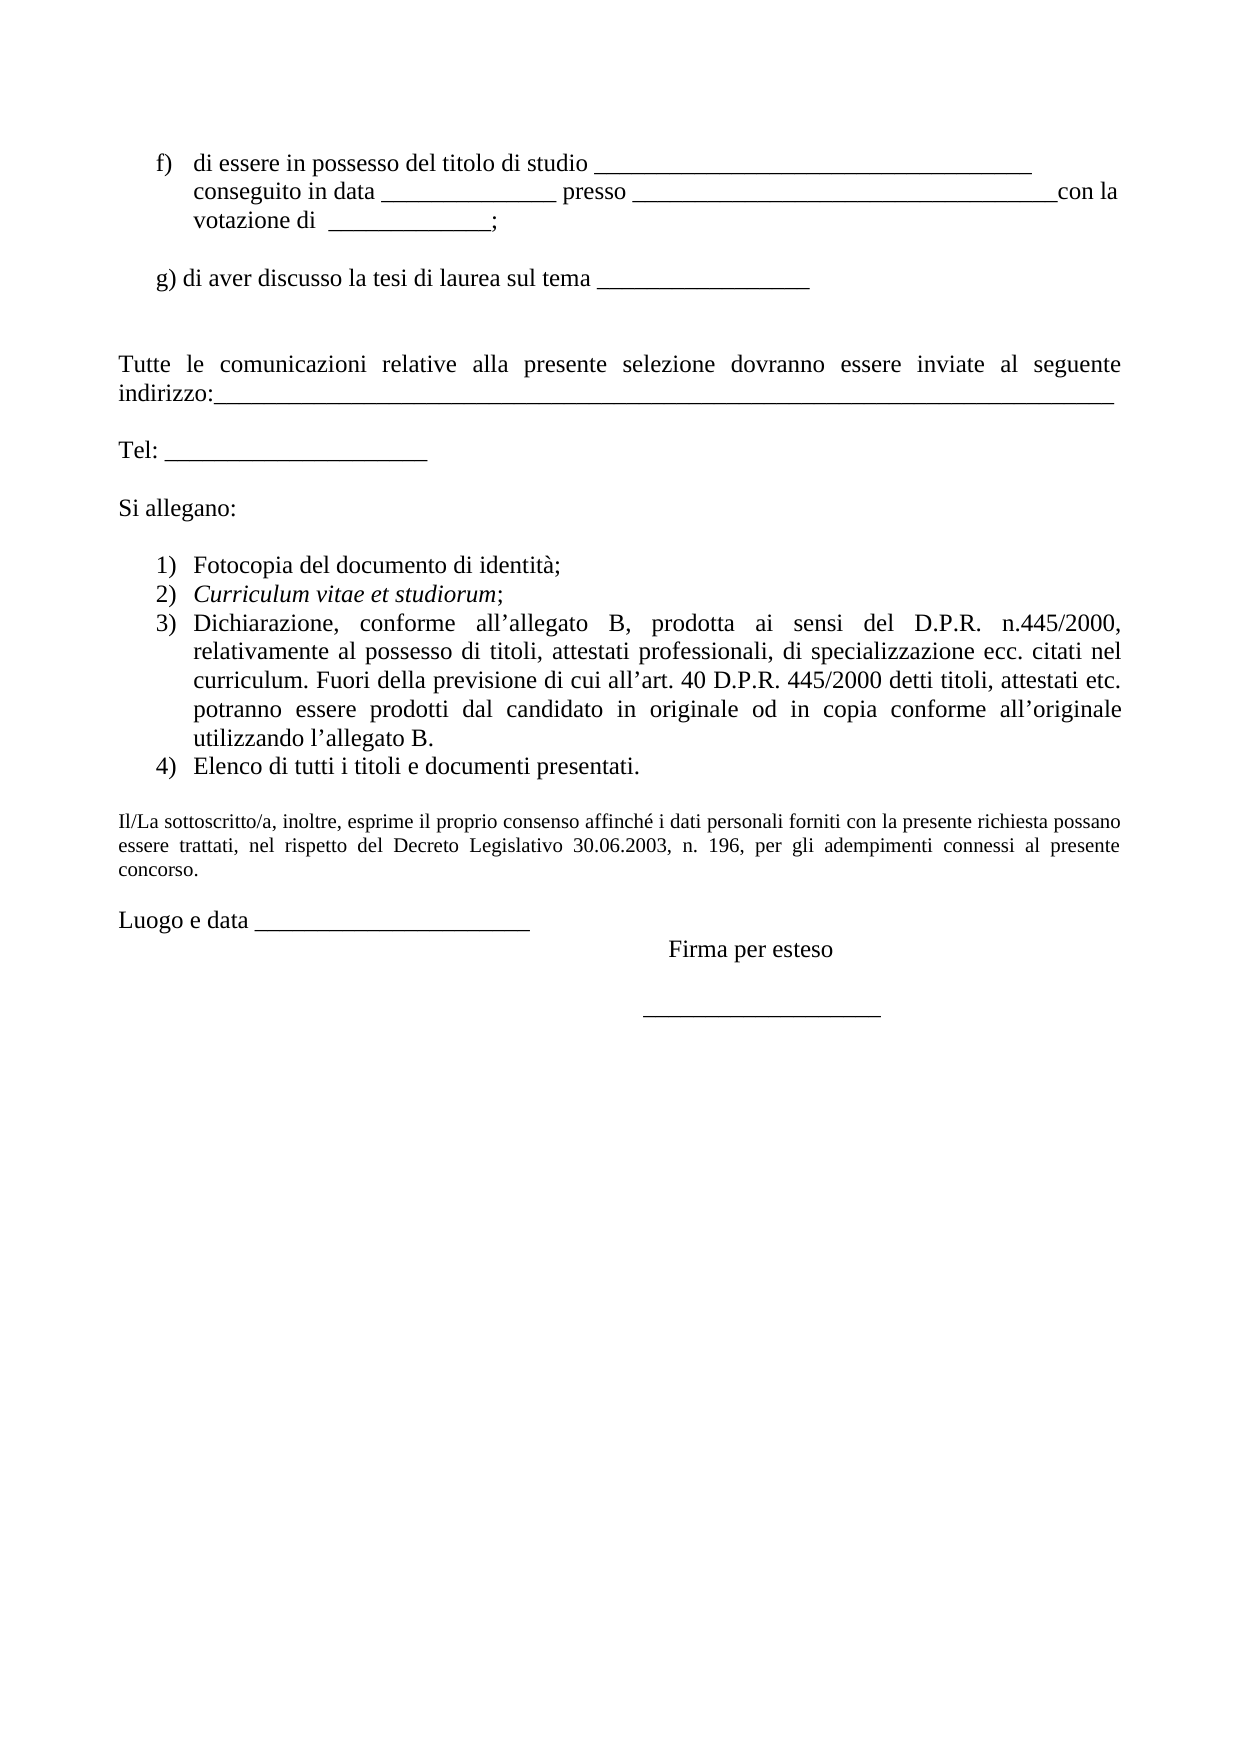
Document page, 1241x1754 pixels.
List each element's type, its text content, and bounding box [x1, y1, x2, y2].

text Luogo e data ______________________ [118, 905, 1123, 934]
text g) di aver discusso la tesi di laurea sul tema _________________ [156, 263, 1122, 291]
list Curriculum vitae et studiorum; [156, 579, 1123, 608]
list Dichiarazione, conforme all’allegato B, prodotta ai sensi del D.P.R. n.445/2000, relativamente al possesso di titoli, attestati professionali, di specializzazione ecc. citati nel curriculum. Fuori della previsione di cui all’art. 40 D.P.R. 445/2000 detti titoli, attestati etc. potranno essere prodotti dal candidato in originale od in copia conforme all’originale utilizzando l’allegato B. [156, 608, 1123, 751]
text Si allegano: [118, 493, 1123, 521]
text Tel: _____________________ [118, 435, 1123, 464]
text ___________________ [118, 991, 1123, 1020]
text Tutte le comunicazioni relative alla presente selezione dovranno essere inviate al seguente indirizzo:________________________________________________________________________ [118, 349, 1122, 406]
text Il/La sottoscritto/a, inoltre, esprime il proprio consenso affinché i dati personali forniti con la presente richiesta possano essere trattati, nel rispetto del Decreto Legislativo 30.06.2003, n. 196, per gli adempimenti connessi al presente concorso. [118, 809, 1122, 881]
list Elenco di tutti i titoli e documenti presentati. [156, 751, 1123, 780]
list di essere in possesso del titolo di studio ___________________________________ conseguito in data ______________ presso __________________________________con la votazione di _____________; [156, 148, 1122, 234]
list Fotocopia del documento di identità; [156, 550, 1123, 579]
text Firma per esteso [118, 934, 1123, 963]
